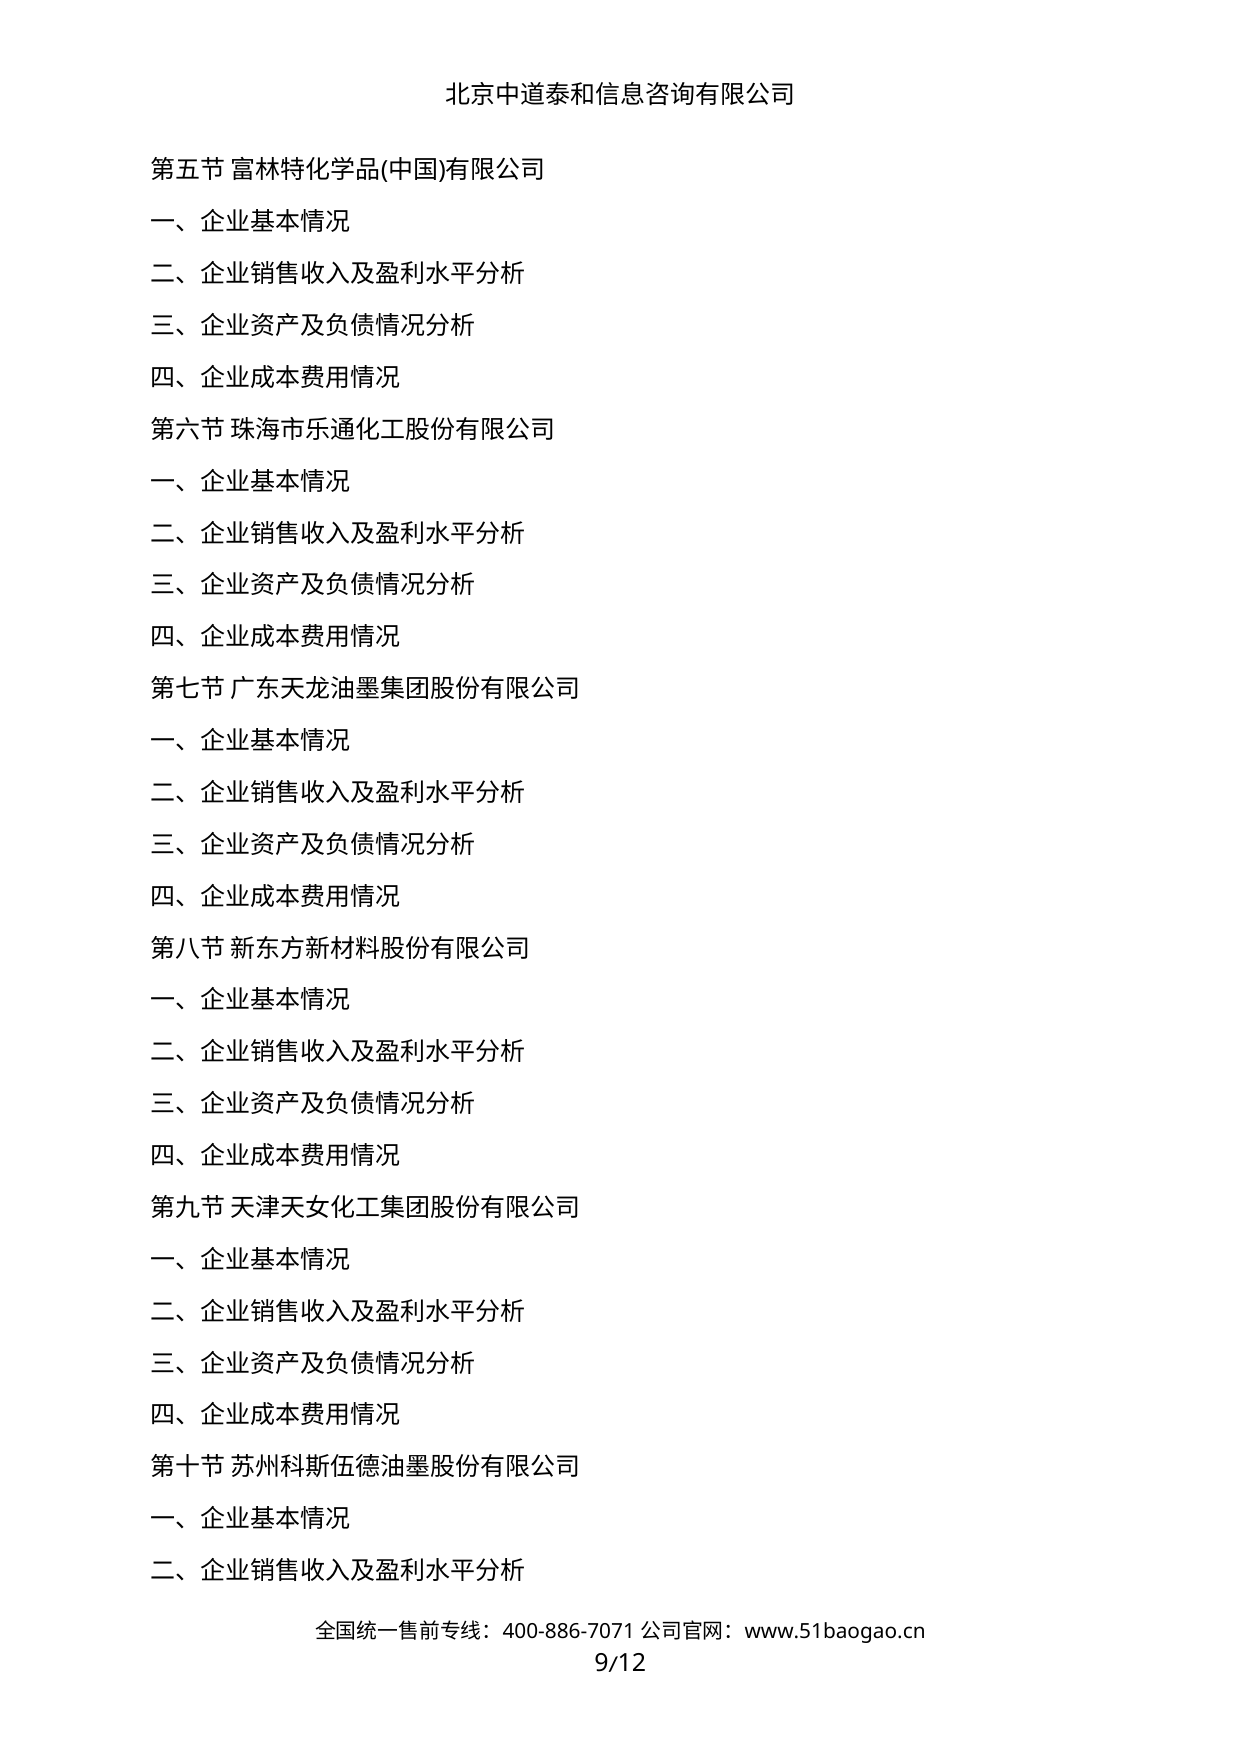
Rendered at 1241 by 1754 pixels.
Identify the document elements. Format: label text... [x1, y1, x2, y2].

text 第五节 富林特化学品(中国)有限公司 [150, 150, 1090, 186]
text 二、企业销售收入及盈利水平分析 [150, 1032, 1090, 1068]
text 三、企业资产及负债情况分析 [150, 1343, 1090, 1379]
text 四、企业成本费用情况 [150, 617, 1090, 653]
text 四、企业成本费用情况 [150, 357, 1090, 394]
text 一、企业基本情况 [150, 1499, 1090, 1535]
text 第十节 苏州科斯伍德油墨股份有限公司 [150, 1447, 1090, 1483]
text 二、企业销售收入及盈利水平分析 [150, 1291, 1090, 1327]
text 四、企业成本费用情况 [150, 1136, 1090, 1172]
text 一、企业基本情况 [150, 980, 1090, 1016]
text 一、企业基本情况 [150, 1239, 1090, 1276]
text 三、企业资产及负债情况分析 [150, 824, 1090, 861]
text 第七节 广东天龙油墨集团股份有限公司 [150, 669, 1090, 705]
text 二、企业销售收入及盈利水平分析 [150, 1551, 1090, 1587]
text 三、企业资产及负债情况分析 [150, 1084, 1090, 1120]
text 一、企业基本情况 [150, 202, 1090, 238]
text 第八节 新东方新材料股份有限公司 [150, 928, 1090, 964]
text 一、企业基本情况 [150, 721, 1090, 757]
text 三、企业资产及负债情况分析 [150, 565, 1090, 601]
text 第九节 天津天女化工集团股份有限公司 [150, 1187, 1090, 1224]
text 四、企业成本费用情况 [150, 876, 1090, 912]
text 三、企业资产及负债情况分析 [150, 306, 1090, 342]
text 一、企业基本情况 [150, 461, 1090, 497]
text 二、企业销售收入及盈利水平分析 [150, 254, 1090, 290]
text 第六节 珠海市乐通化工股份有限公司 [150, 409, 1090, 446]
text 二、企业销售收入及盈利水平分析 [150, 772, 1090, 809]
text 四、企业成本费用情况 [150, 1395, 1090, 1431]
text 二、企业销售收入及盈利水平分析 [150, 513, 1090, 549]
